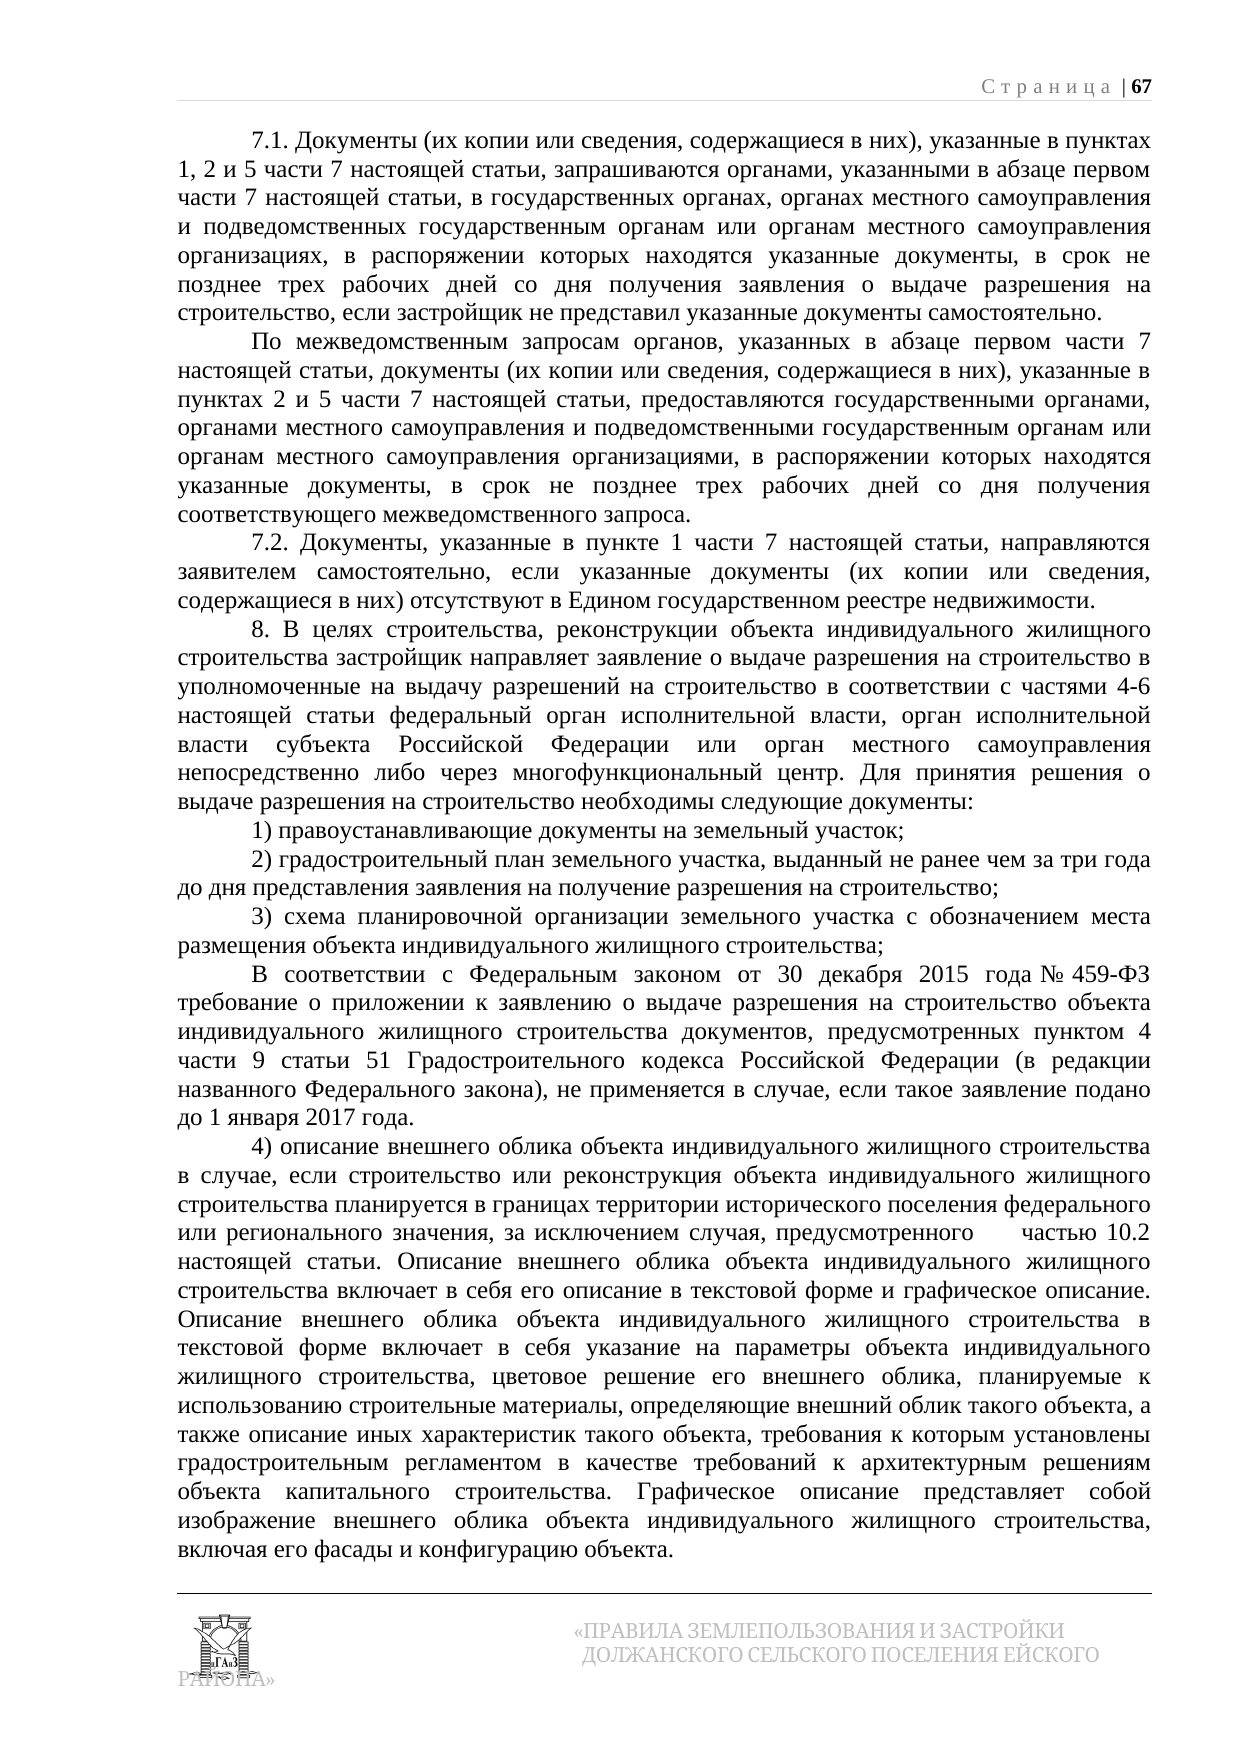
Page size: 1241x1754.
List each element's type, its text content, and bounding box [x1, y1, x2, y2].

text 8. В целях строительства, реконструкции объекта индивидуального жилищного строительства застройщик направляет заявление о выдаче разрешения на строительство в уполномоченные на выдачу разрешений на строительство в соответствии с частями 4-6 настоящей статьи федеральный орган исполнительной власти, орган исполнительной власти субъекта Российской Федерации или орган местного самоуправления непосредственно либо через многофункциональный центр. Для принятия решения о выдаче разрешения на строительство необходимы следующие документы: [177, 614, 1152, 815]
picture [223, 1672, 232, 1681]
text 4) описание внешнего облика объекта индивидуального жилищного строительства в случае, если строительство или реконструкция объекта индивидуального жилищного строительства планируется в границах территории исторического поселения федерального или регионального значения, за исключением случая, предусмотренного частью 10.2 настоящей статьи. Описание внешнего облика объекта индивидуального жилищного строительства включает в себя его описание в текстовой форме и графическое описание. Описание внешнего облика объекта индивидуального жилищного строительства в текстовой форме включает в себя указание на параметры объекта индивидуального жилищного строительства, цветовое решение его внешнего облика, планируемые к использованию строительные материалы, определяющие внешний облик такого объекта, а также описание иных характеристик такого объекта, требования к которым установлены градостроительным регламентом в качестве требований к архитектурным решениям объекта капитального строительства. Графическое описание представляет собой изображение внешнего облика объекта индивидуального жилищного строительства, включая его фасады и конфигурацию объекта. [177, 1131, 1152, 1562]
text 1) правоустанавливающие документы на земельный участок; [177, 815, 1152, 844]
text 3) схема планировочной организации земельного участка с обозначением места размещения объекта индивидуального жилищного строительства; [177, 901, 1152, 959]
text 2) градостроительный план земельного участка, выданный не ранее чем за три года до дня представления заявления на получение разрешения на строительство; [177, 844, 1152, 901]
text В соответствии с Федеральным законом от 30 декабря 2015 года № 459-ФЗ требование о приложении к заявлению о выдаче разрешения на строительство объекта индивидуального жилищного строительства документов, предусмотренных пунктом 4 части 9 статьи 51 Градостроительного кодекса Российской Федерации (в редакции названного Федерального закона), не применяется в случае, если такое заявление подано до 1 января 2017 года. [177, 959, 1152, 1131]
text 7.2. Документы, указанные в пункте 1 части 7 настоящей статьи, направляются заявителем самостоятельно, если указанные документы (их копии или сведения, содержащиеся в них) отсутствуют в Едином государственном реестре недвижимости. [177, 527, 1152, 614]
text 7.1. Документы (их копии или сведения, содержащиеся в них), указанные в пунктах 1, 2 и 5 части 7 настоящей статьи, запрашиваются органами, указанными в абзаце первом части 7 настоящей статьи, в государственных органах, органах местного самоуправления и подведомственных государственным органам или органам местного самоуправления организациях, в распоряжении которых находятся указанные документы, в срок не позднее трех рабочих дней со дня получения заявления о выдаче разрешения на строительство, если застройщик не представил указанные документы самостоятельно. [177, 125, 1152, 326]
picture [189, 1613, 259, 1681]
text По межведомственным запросам органов, указанных в абзаце первом части 7 настоящей статьи, документы (их копии или сведения, содержащиеся в них), указанные в пунктах 2 и 5 части 7 настоящей статьи, предоставляются государственными органами, органами местного самоуправления и подведомственными государственным органам или органам местного самоуправления организациями, в распоряжении которых находятся указанные документы, в срок не позднее трех рабочих дней со дня получения соответствующего межведомственного запроса. [177, 326, 1152, 527]
